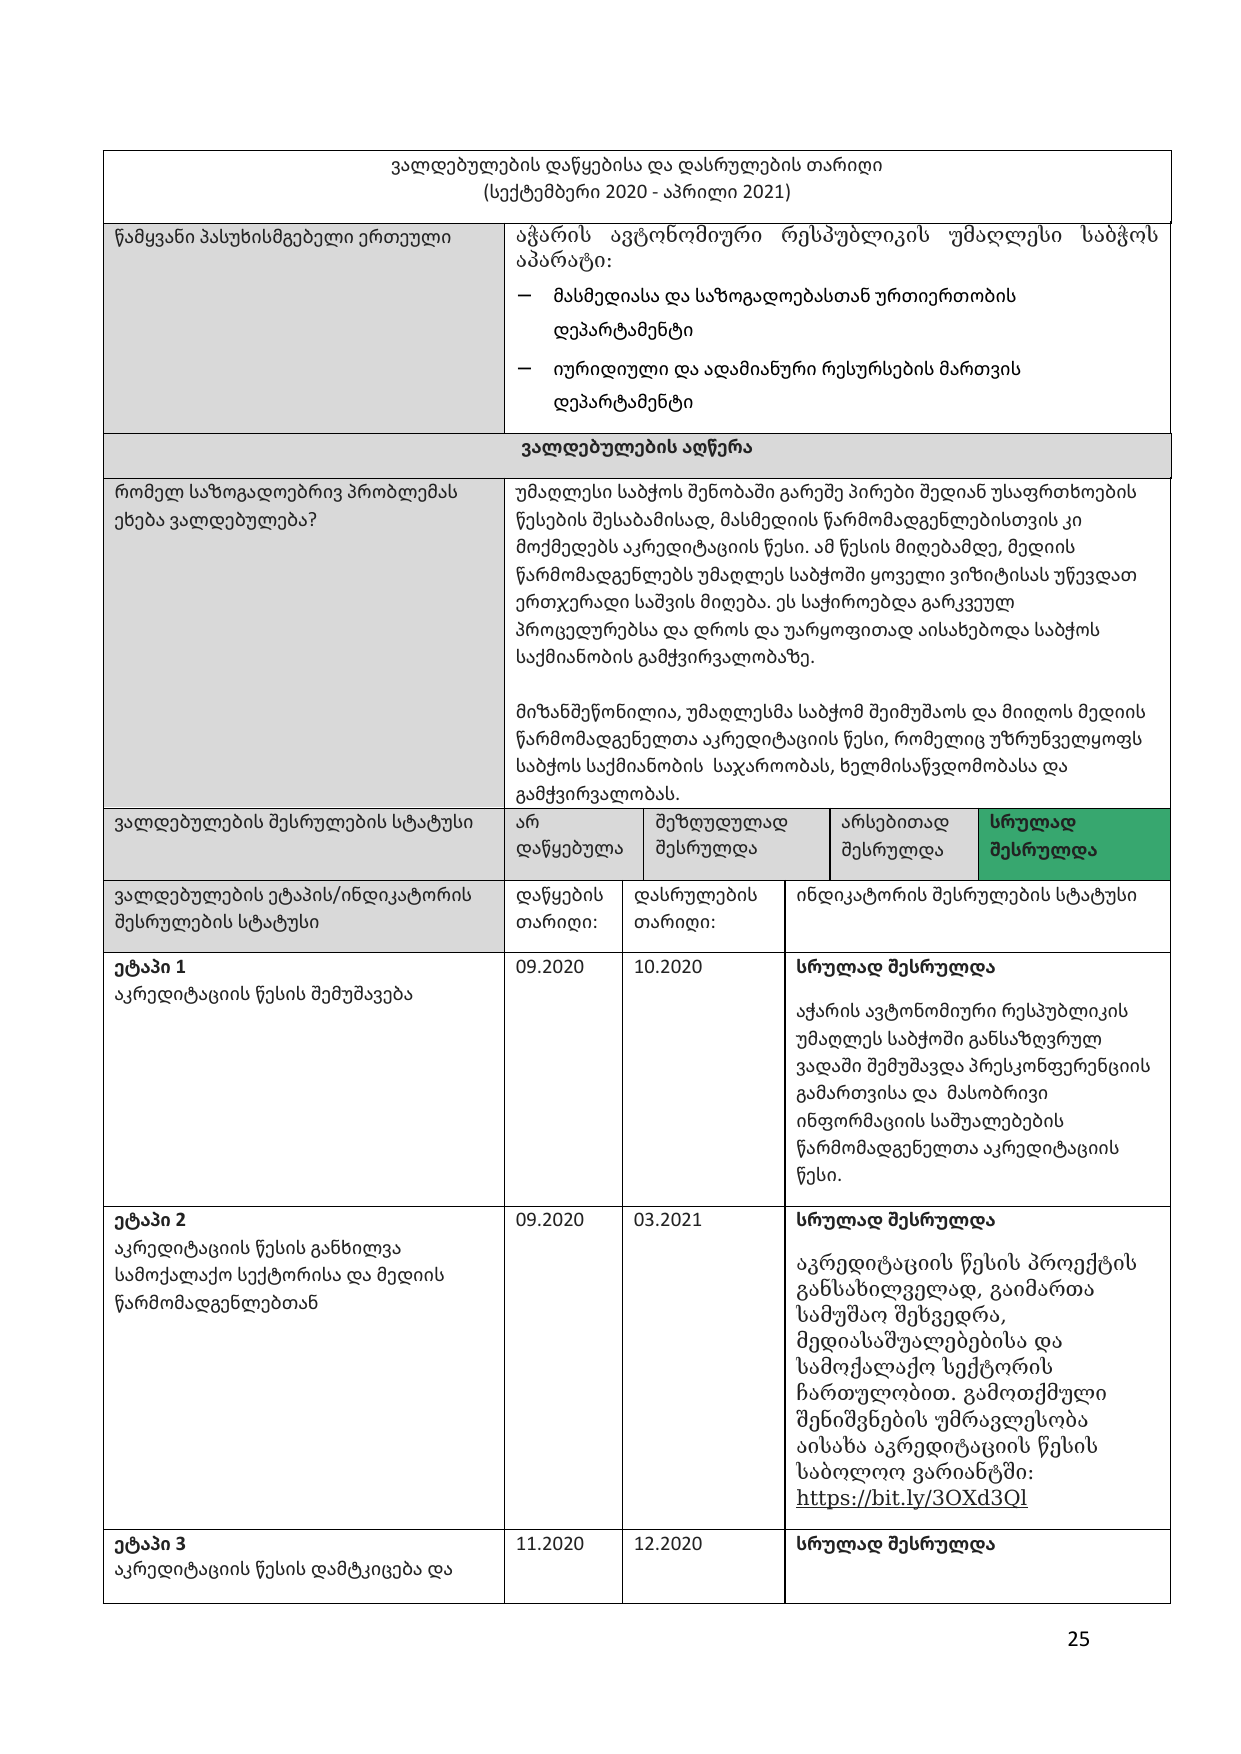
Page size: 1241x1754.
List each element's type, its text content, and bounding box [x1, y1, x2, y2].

table_cell აჭარის ავტონომიური რესპუბლიკის უმაღლესი საბჭოს აპარატი: მასმედიასა და საზოგადოებასთან ურთიერთობის დეპარტამენტი იურიდიული და ადამიანური რესურსების მართვის დეპარტამენტი [505, 224, 1170, 433]
table_cell ინდიკატორის შესრულების სტატუსი [786, 881, 1170, 952]
table_cell არ დაწყებულა [505, 809, 643, 880]
table_cell 12.2020 [623, 1530, 784, 1603]
table_cell რომელ საზოგადოებრივ პრობლემას ეხება ვალდებულება? [104, 479, 504, 807]
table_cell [786, 1530, 1170, 1603]
table_cell 11.2020 [505, 1530, 622, 1603]
table_cell დასრულების თარიღი: [623, 881, 784, 952]
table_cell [104, 1530, 504, 1603]
table_cell 03.2021 [623, 1207, 784, 1529]
table_cell სრულად შესრულდა [979, 809, 1170, 880]
table_cell წამყვანი პასუხისმგებელი ერთეული [104, 224, 504, 433]
table_cell ეტაპი 1 აკრედიტაციის წესის შემუშავება [104, 953, 504, 1206]
table_cell შეზღუდულად შესრულდა [644, 809, 829, 880]
table_cell ვალდებულების შესრულების სტატუსი [104, 809, 504, 880]
table_cell 09.2020 [505, 1207, 622, 1529]
table_cell დაწყების თარიღი: [505, 881, 622, 952]
table_cell 09.2020 [505, 953, 622, 1206]
table_cell სრულად შესრულდა აკრედიტაციის წესის პროექტის განსახილველად, გაიმართა სამუშაო შეხვედრა, მედიასაშუალებებისა და სამოქალაქო სექტორის ჩართულობით. გამოთქმული შენიშვნების უმრავლესობა აისახა აკრედიტაციის წესის საბოლოო ვარიანტში: https://bit.ly/3OXd3Ql [786, 1207, 1170, 1529]
table_cell არსებითად შესრულდა [831, 809, 978, 880]
table_cell ვალდებულების ეტაპის/ინდიკატორის შესრულების სტატუსი [104, 881, 504, 952]
table_cell ვალდებულების აღწერა [104, 434, 1171, 478]
table_cell ვალდებულების დაწყებისა და დასრულების თარიღი (სექტემბერი 2020 - აპრილი 2021) [104, 151, 1171, 222]
table_cell ეტაპი 2 აკრედიტაციის წესის განხილვა სამოქალაქო სექტორისა და მედიის წარმომადგენლებთან [104, 1207, 504, 1529]
table_cell უმაღლესი საბჭოს შენობაში გარეშე პირები შედიან უსაფრთხოების წესების შესაბამისად, მასმედიის წარმომადგენლებისთვის კი მოქმედებს აკრედიტაციის წესი. ამ წესის მიღებამდე, მედიის წარმომადგენლებს უმაღლეს საბჭოში ყოველი ვიზიტისას უწევდათ ერთჯერადი საშვის მიღება. ეს საჭიროებდა გარკვეულ პროცედურებსა და დროს და უარყოფითად აისახებოდა საბჭოს საქმიანობის გამჭვირვალობაზე. მიზანშეწონილია, უმაღლესმა საბჭომ შეიმუშაოს და მიიღოს მედიის წარმომადგენელთა აკრედიტაციის წესი, რომელიც უზრუნველყოფს საბჭოს საქმიანობის საჯაროობას, ხელმისაწვდომობასა და გამჭვირვალობას. [505, 479, 1170, 807]
table_cell 10.2020 [623, 953, 784, 1206]
table_cell სრულად შესრულდა აჭარის ავტონომიური რესპუბლიკის უმაღლეს საბჭოში განსაზღვრულ ვადაში შემუშავდა პრესკონფერენციის გამართვისა და მასობრივი ინფორმაციის საშუალებების წარმომადგენელთა აკრედიტაციის წესი. [786, 953, 1170, 1206]
